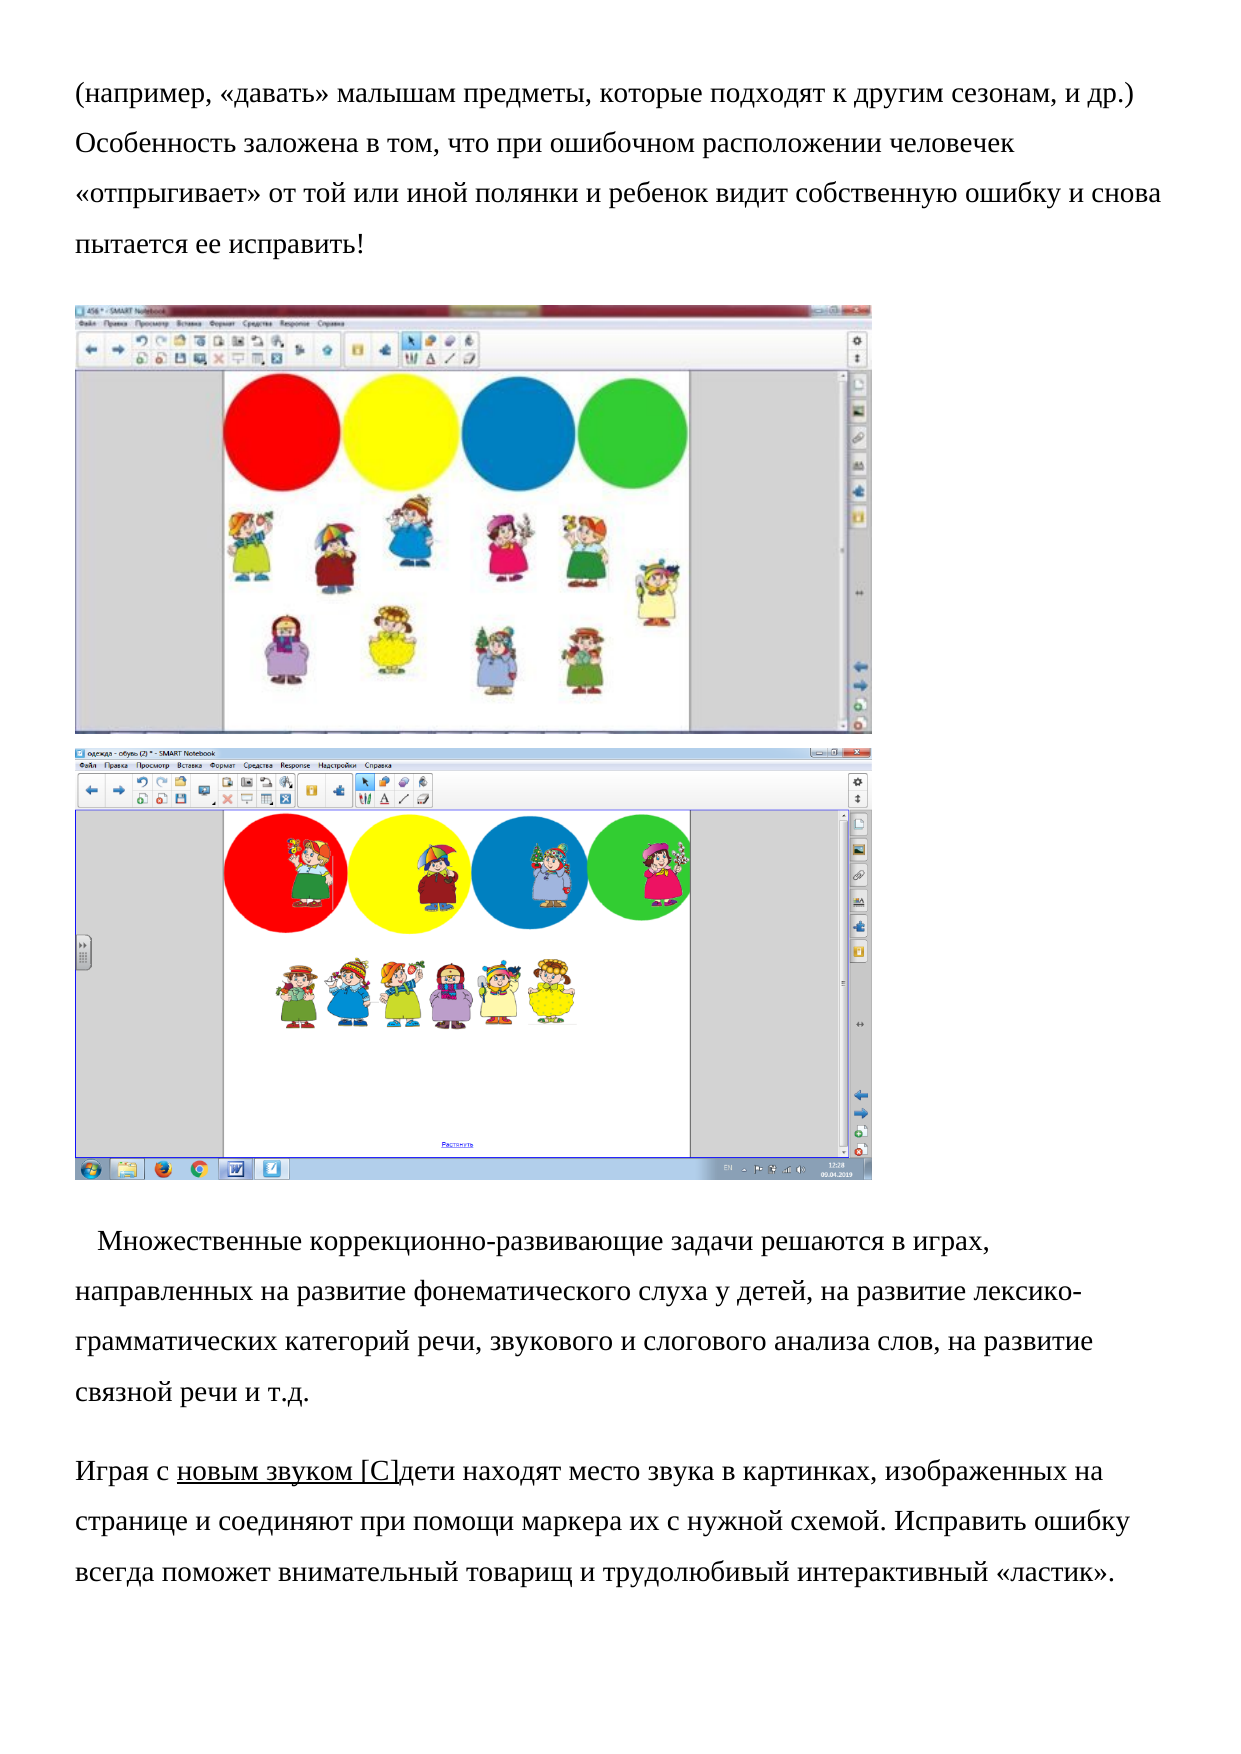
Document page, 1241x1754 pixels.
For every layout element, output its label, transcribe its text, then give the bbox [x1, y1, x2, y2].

picture [75, 748, 872, 1180]
text Играя с новым звуком [C]дети находят место звука в картинках, изображенных на странице и соединяют при помощи маркера их с нужной схемой. Исправить ошибку всегда поможет внимательный товарищ и трудолюбивый интерактивный «ластик». [75, 1453, 1165, 1587]
text Множественные коррекционно-развивающие задачи решаются в играх, направленных на развитие фонематического слуха у детей, на развитие лексико-грамматических категорий речи, звукового и слогового анализа слов, на развитие связной речи и т.д. [75, 1223, 1165, 1407]
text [75, 75, 1165, 259]
picture [75, 305, 872, 734]
